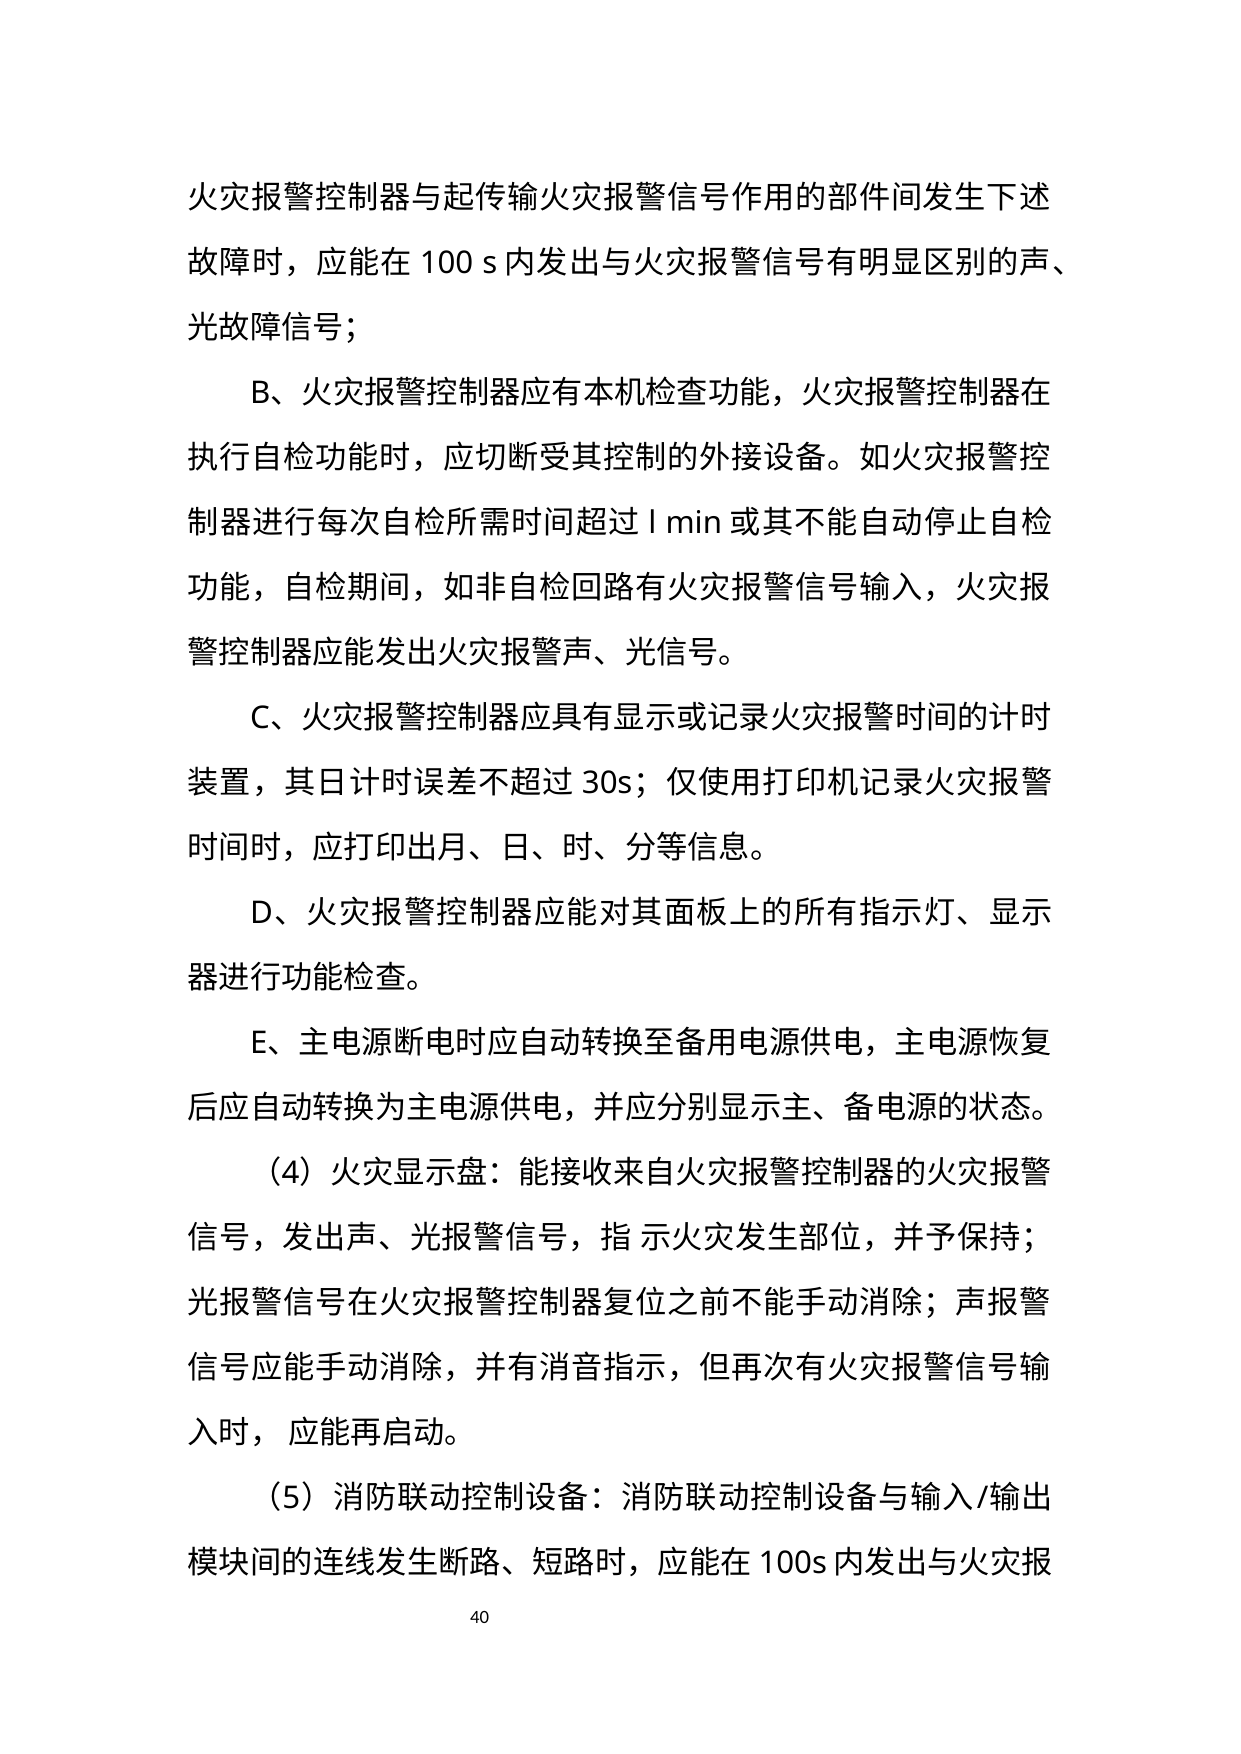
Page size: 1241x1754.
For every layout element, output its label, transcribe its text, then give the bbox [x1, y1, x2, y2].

text D、火灾报警控制器应能对其面板上的所有指示灯、显示器进行功能检查。 [187, 877, 1053, 1007]
text （4）火灾显示盘：能接收来自火灾报警控制器的火灾报警信号，发出声、光报警信号，指 示火灾发生部位，并予保持；光报警信号在火灾报警控制器复位之前不能手动消除；声报警信号应能手动消除，并有消音指示，但再次有火灾报警信号输入时， 应能再启动。 [187, 1137, 1053, 1462]
text C、火灾报警控制器应具有显示或记录火灾报警时间的计时装置，其日计时误差不超过30s；仅使用打印机记录火灾报警时间时，应打印出月、日、时、分等信息。 [187, 682, 1053, 877]
text B、火灾报警控制器应有本机检查功能，火灾报警控制器在执行自检功能时，应切断受其控制的外接设备。如火灾报警控制器进行每次自检所需时间超过l min或其不能自动停止自检功能，自检期间，如非自检回路有火灾报警信号输入，火灾报警控制器应能发出火灾报警声、光信号。 [187, 357, 1053, 682]
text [187, 1462, 1053, 1592]
text E、主电源断电时应自动转换至备用电源供电，主电源恢复后应自动转换为主电源供电，并应分别显示主、备电源的状态。 [187, 1007, 1053, 1137]
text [187, 162, 1053, 357]
